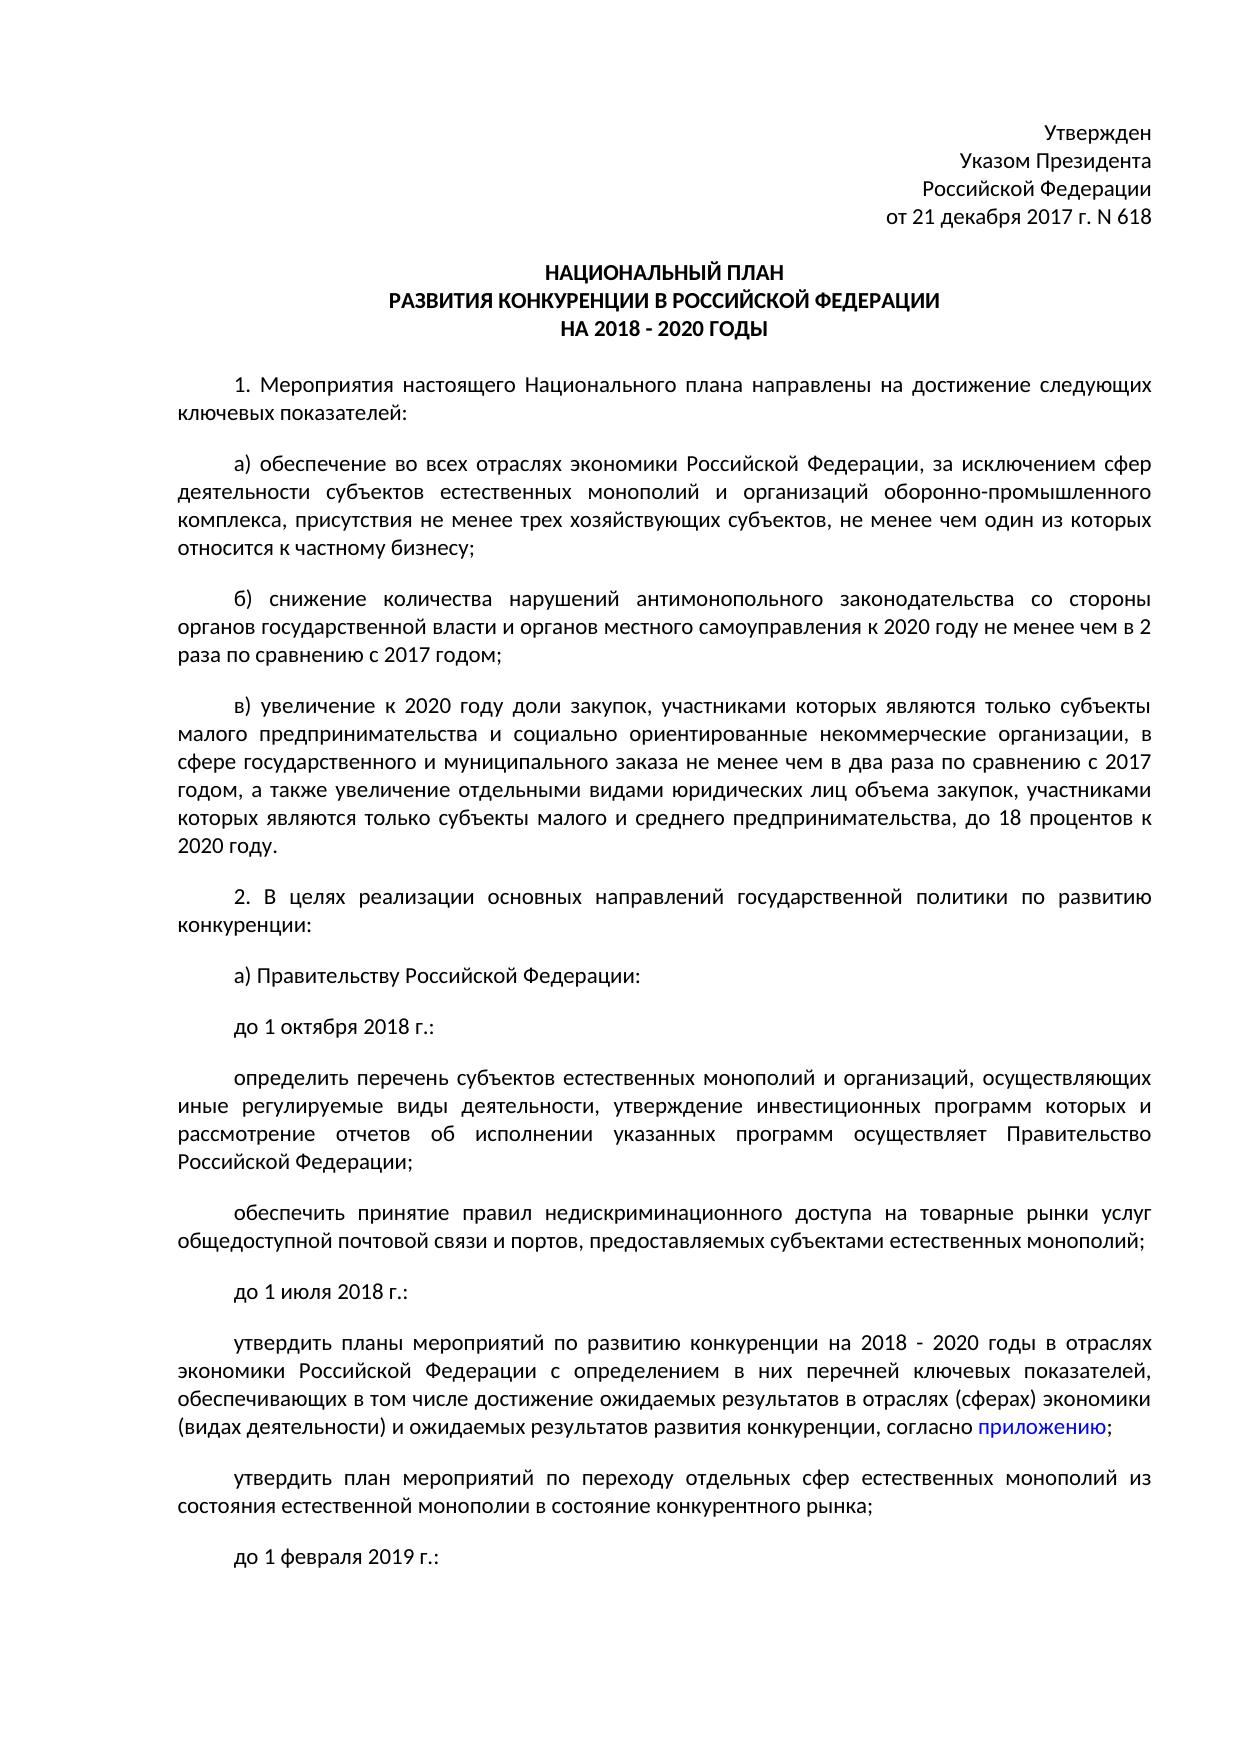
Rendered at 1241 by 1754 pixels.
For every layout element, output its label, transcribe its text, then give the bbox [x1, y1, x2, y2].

text до 1 июля 2018 г.: [177, 1277, 1152, 1305]
text в) увеличение к 2020 году доли закупок, участниками которых являются только субъекты малого предпринимательства и социально ориентированные некоммерческие организации, в сфере государственного и муниципального заказа не менее чем в два раза по сравнению с 2017 годом, а также увеличение отдельными видами юридических лиц объема закупок, участниками которых являются только субъекты малого и среднего предпринимательства, до 18 процентов к 2020 году. [177, 691, 1152, 859]
text Указом Президента [177, 146, 1152, 174]
title НАЦИОНАЛЬНЫЙ ПЛАН [177, 258, 1152, 286]
title РАЗВИТИЯ КОНКУРЕНЦИИ В РОССИЙСКОЙ ФЕДЕРАЦИИ [177, 286, 1152, 314]
text 2. В целях реализации основных направлений государственной политики по развитию конкуренции: [177, 882, 1152, 938]
text а) обеспечение во всех отраслях экономики Российской Федерации, за исключением сфер деятельности субъектов естественных монополий и организаций оборонно-промышленного комплекса, присутствия не менее трех хозяйствующих субъектов, не менее чем один из которых относится к частному бизнесу; [177, 449, 1152, 561]
text б) снижение количества нарушений антимонопольного законодательства со стороны органов государственной власти и органов местного самоуправления к 2020 году не менее чем в 2 раза по сравнению с 2017 годом; [177, 584, 1152, 668]
text а) Правительству Российской Федерации: [177, 961, 1152, 989]
text от 21 декабря 2017 г. N 618 [177, 202, 1152, 230]
text утвердить планы мероприятий по развитию конкуренции на 2018 - 2020 годы в отраслях экономики Российской Федерации с определением в них перечней ключевых показателей, обеспечивающих в том числе достижение ожидаемых результатов в отраслях (сферах) экономики (видах деятельности) и ожидаемых результатов развития конкуренции, согласно приложению; [177, 1328, 1152, 1440]
text до 1 октября 2018 г.: [177, 1012, 1152, 1040]
text 1. Мероприятия настоящего Национального плана направлены на достижение следующих ключевых показателей: [177, 370, 1152, 426]
text обеспечить принятие правил недискриминационного доступа на товарные рынки услуг общедоступной почтовой связи и портов, предоставляемых субъектами естественных монополий; [177, 1198, 1152, 1254]
title НА 2018 - 2020 ГОДЫ [177, 314, 1152, 342]
text Утвержден [177, 118, 1152, 146]
text Российской Федерации [177, 174, 1152, 202]
text утвердить план мероприятий по переходу отдельных сфер естественных монополий из состояния естественной монополии в состояние конкурентного рынка; [177, 1463, 1152, 1519]
text до 1 февраля 2019 г.: [177, 1542, 1152, 1570]
text определить перечень субъектов естественных монополий и организаций, осуществляющих иные регулируемые виды деятельности, утверждение инвестиционных программ которых и рассмотрение отчетов об исполнении указанных программ осуществляет Правительство Российской Федерации; [177, 1063, 1152, 1175]
